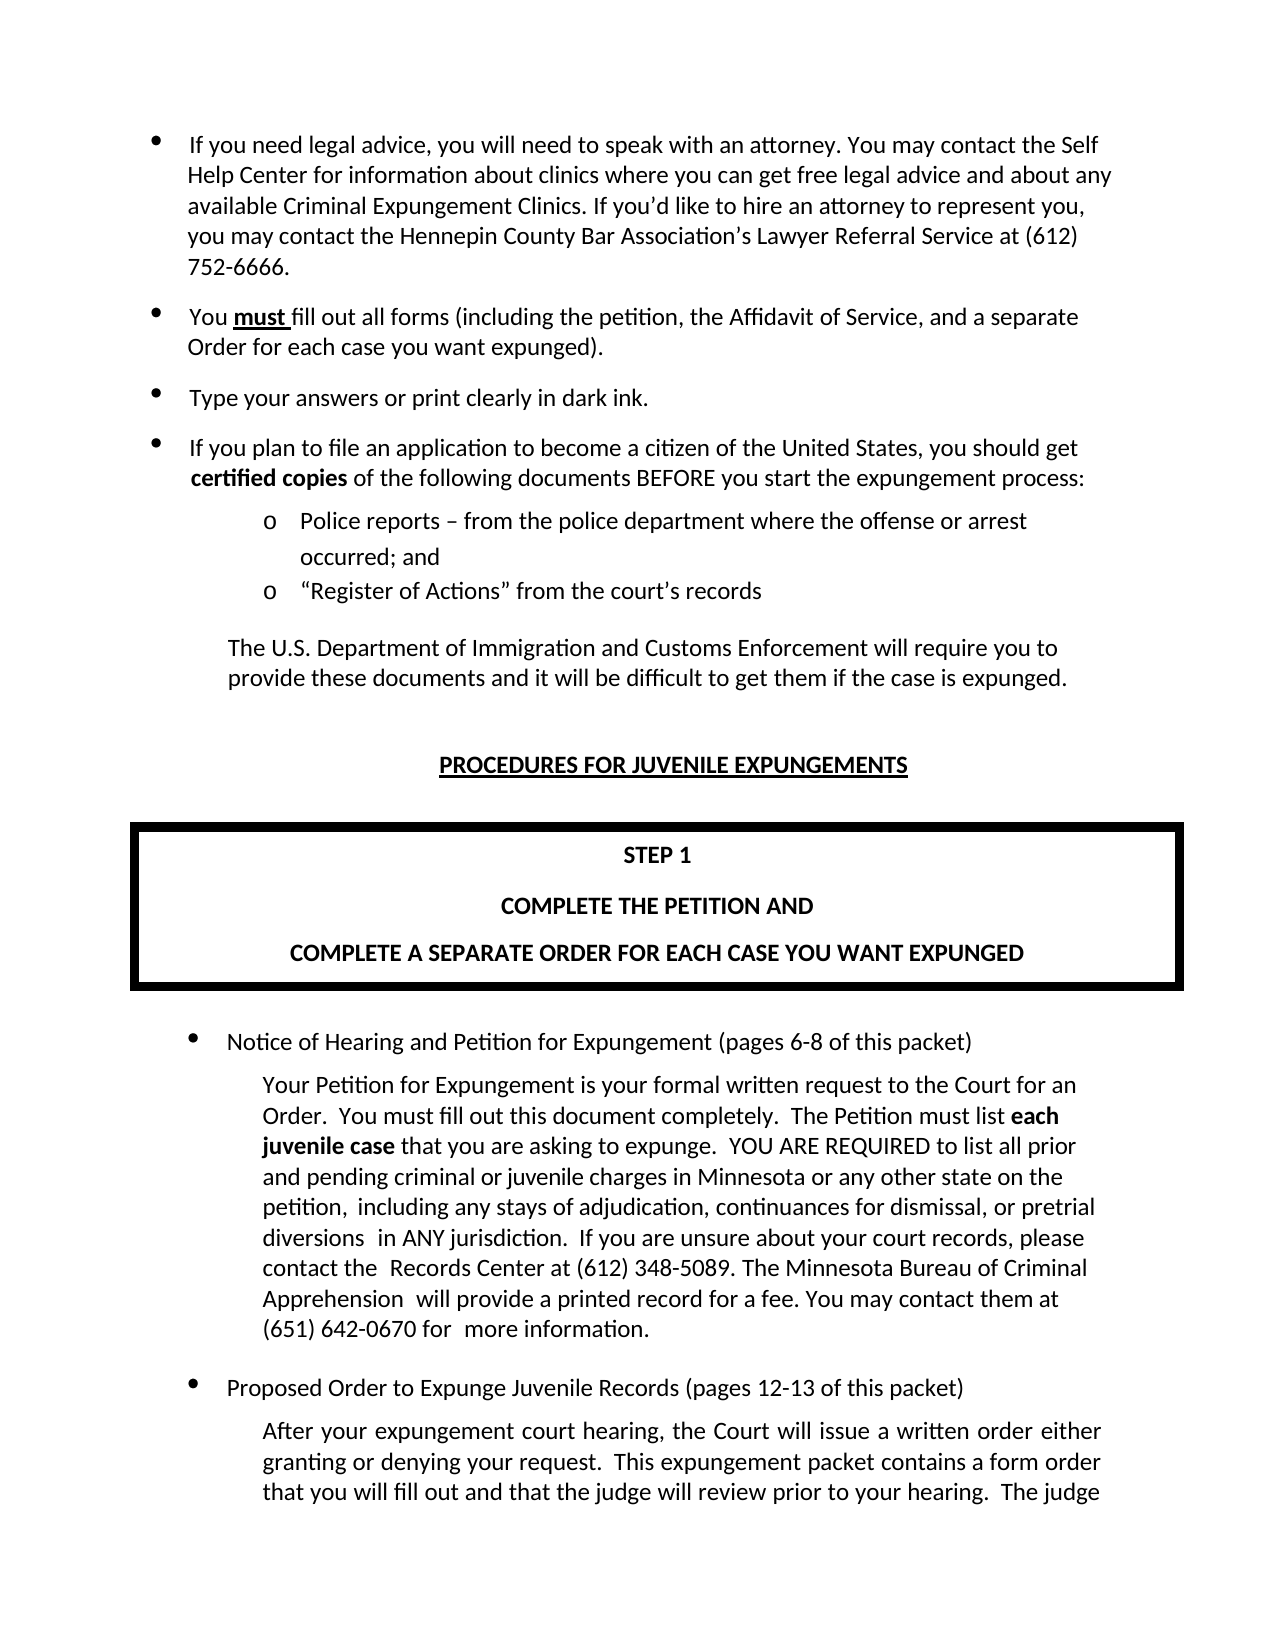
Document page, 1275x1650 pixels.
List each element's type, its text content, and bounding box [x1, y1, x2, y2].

text COMPLETE A SEPARATE ORDER FOR EACH CASE YOU WANT EXPUNGED [183, 937, 1130, 968]
text If you plan to file an application to become a citizen of the United States, you should get [150, 425, 1113, 462]
text COMPLETE THE PETITION AND [183, 890, 1131, 921]
text STEP 1 [183, 839, 1131, 870]
list Police reports – from the police department where the offense or arrest occurred; and [262, 505, 1032, 571]
picture [187, 1019, 211, 1051]
text Your Petition for Expungement is your formal written request to the Court for an Order. You must fill out this document completely. The Petition must list each juvenile case that you are asking to expunge. YOU ARE REQUIRED to list all prior and pending criminal or juvenile charges in Minnesota or any other state on the petition, including any stays of adjudication, continuances for dismissal, or pretrial diversions in ANY jurisdiction. If you are unsure about your court records, please contact the Records Center at (612) 348-5089. The Minnesota Bureau of Criminal Apprehension will provide a printed record for a fee. You may contact them at (651) 642-0670 for more information. [262, 1069, 1111, 1344]
picture [150, 374, 174, 406]
text Notice of Hearing and Petition for Expungement (pages 6-8 of this packet) [187, 1019, 1113, 1057]
text If you need legal advice, you will need to speak with an attorney. You may contact the Self Help Center for information about clinics where you can get free legal advice and about any available Criminal Expungement Clinics. If you’d like to hire an attorney to represent you, you may contact the Hennepin County Bar Association’s Lawyer Referral Service at (612) 752-6666. [150, 122, 1113, 282]
picture [150, 122, 174, 154]
text You must fill out all forms (including the petition, the Affidavit of Service, and a separate Order for each case you want expunged). [150, 294, 1113, 362]
picture [150, 294, 174, 326]
text certified copies of the following documents BEFORE you start the expungement process: [160, 462, 1116, 493]
list “Register of Actions” from the court’s records [262, 576, 1183, 607]
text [262, 1415, 1101, 1507]
picture [150, 424, 174, 456]
text Proposed Order to Expunge Juvenile Records (pages 12-13 of this packet) [187, 1365, 1113, 1402]
picture [187, 1365, 211, 1397]
text Type your answers or print clearly in dark ink. [150, 375, 1113, 412]
text The U.S. Department of Immigration and Customs Enforcement will require you to provide these documents and it will be difficult to get them if the case is expunged. [216, 632, 1070, 693]
subtitle PROCEDURES FOR JUVENILE EXPUNGEMENTS [439, 749, 1113, 779]
